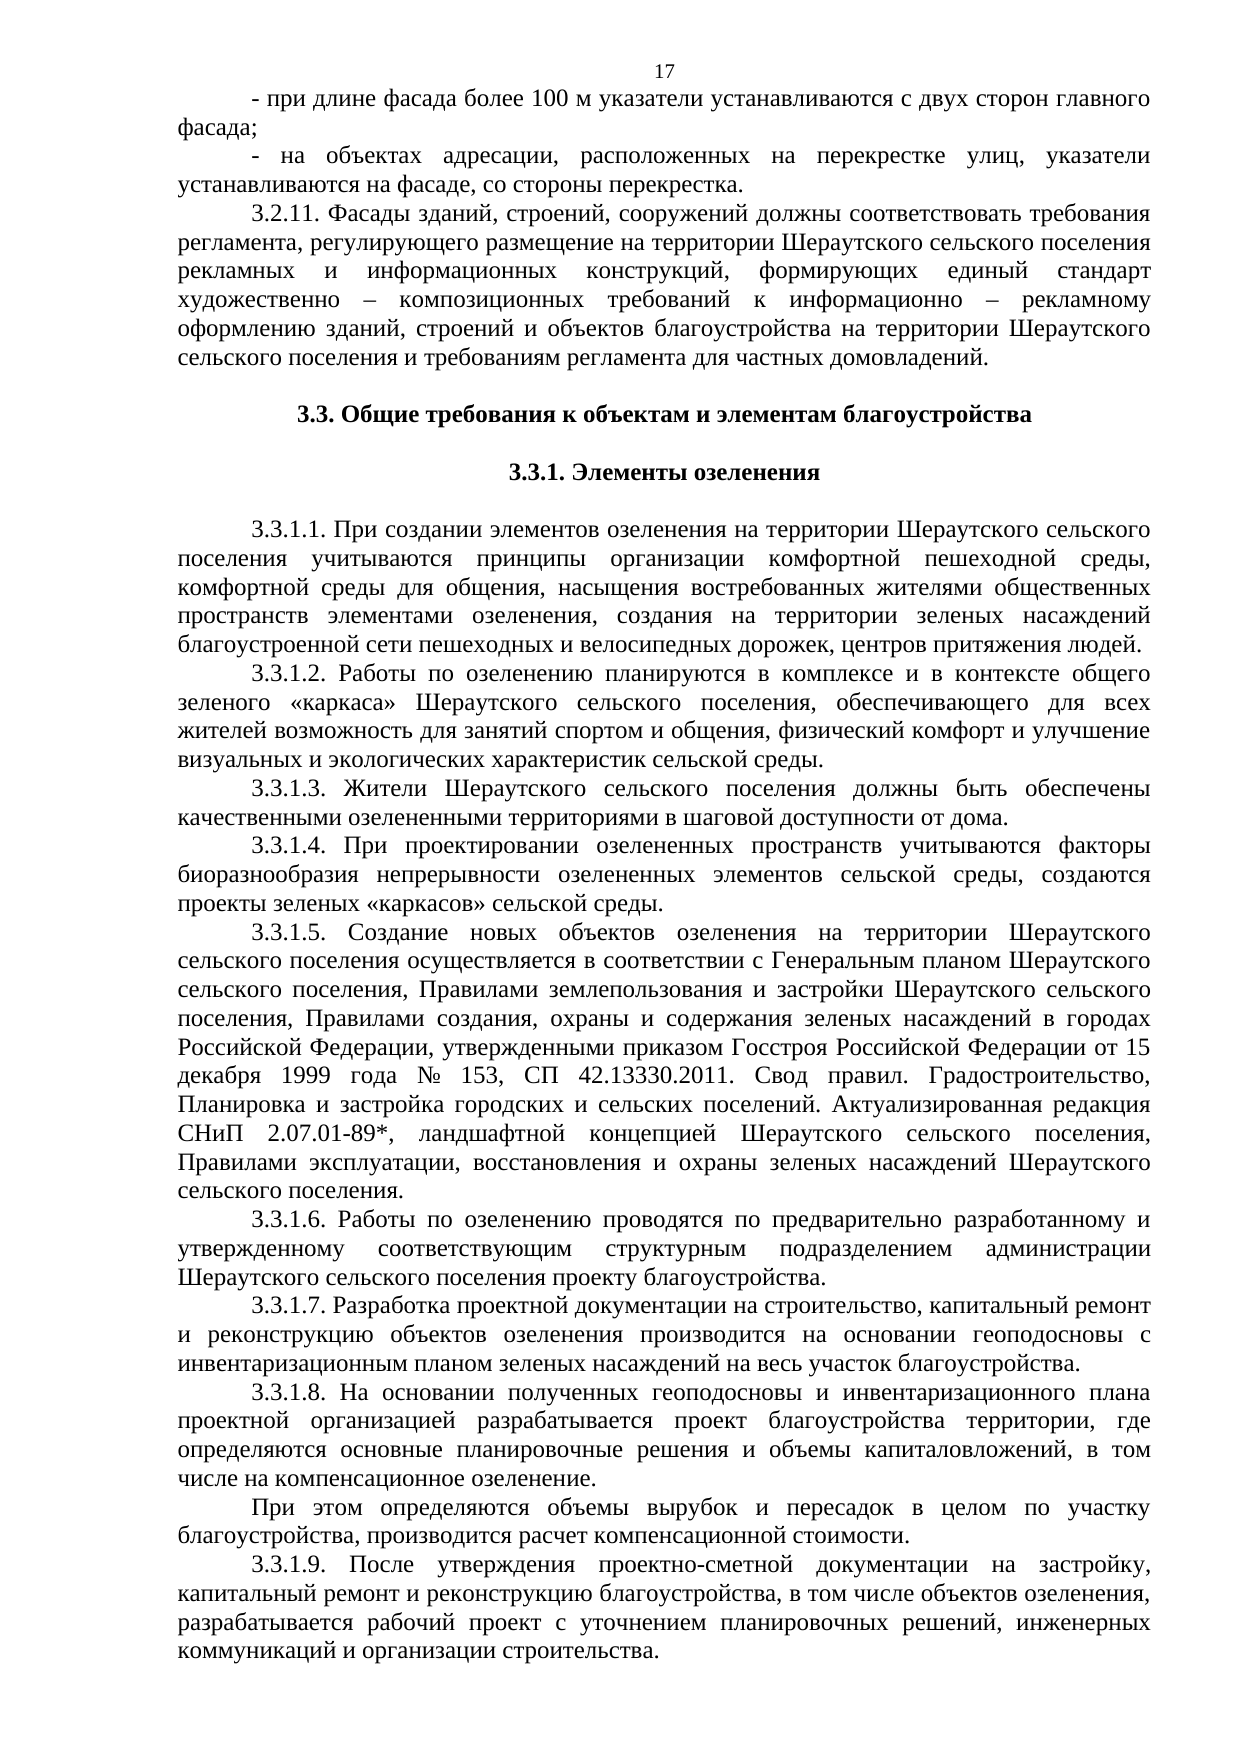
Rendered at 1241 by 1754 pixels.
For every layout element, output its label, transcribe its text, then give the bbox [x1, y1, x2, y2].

text - при длине фасада более 100 м указатели устанавливаются с двух сторон главного фасада; [177, 83, 1152, 141]
text 3.3.1.4. При проектировании озелененных пространств учитываются факторы биоразнообразия непрерывности озелененных элементов сельской среды, создаются проекты зеленых «каркасов» сельской среды. [177, 831, 1152, 917]
text При этом определяются объемы вырубок и пересадок в целом по участку благоустройства, производится расчет компенсационной стоимости. [177, 1492, 1152, 1549]
text 3.3.1.6. Работы по озеленению проводятся по предварительно разработанному и утвержденному соответствующим структурным подразделением администрации Шераутского сельского поселения проекту благоустройства. [177, 1204, 1152, 1291]
text 3.3.1.5. Создание новых объектов озеленения на территории Шераутского сельского поселения осуществляется в соответствии с Генеральным планом Шераутского сельского поселения, Правилами землепользования и застройки Шераутского сельского поселения, Правилами создания, охраны и содержания зеленых насаждений в городах Российской Федерации, утвержденными приказом Госстроя Российской Федерации от 15 декабря 1999 года № 153, СП 42.13330.2011. Свод правил. Градостроительство, Планировка и застройка городских и сельских поселений. Актуализированная редакция СНиП 2.07.01-89*, ландшафтной концепцией Шераутского сельского поселения, Правилами эксплуатации, восстановления и охраны зеленых насаждений Шераутского сельского поселения. [177, 917, 1152, 1204]
text 3.3.1. Элементы озеленения [177, 457, 1152, 486]
text 3.3.1.3. Жители Шераутского сельского поселения должны быть обеспечены качественными озелененными территориями в шаговой доступности от дома. [177, 773, 1152, 831]
text - на объектах адресации, расположенных на перекрестке улиц, указатели устанавливаются на фасаде, со стороны перекрестка. [177, 141, 1152, 198]
text 3.3.1.8. На основании полученных геоподосновы и инвентаризационного плана проектной организацией разрабатывается проект благоустройства территории, где определяются основные планировочные решения и объемы капиталовложений, в том числе на компенсационное озеленение. [177, 1377, 1152, 1492]
text 3.3.1.2. Работы по озеленению планируются в комплексе и в контексте общего зеленого «каркаса» Шераутского сельского поселения, обеспечивающего для всех жителей возможность для занятий спортом и общения, физический комфорт и улучшение визуальных и экологических характеристик сельской среды. [177, 658, 1152, 773]
text 3.2.11. Фасады зданий, строений, сооружений должны соответствовать требования регламента, регулирующего размещение на территории Шераутского сельского поселения рекламных и информационных конструкций, формирующих единый стандарт художественно – композиционных требований к информационно – рекламному оформлению зданий, строений и объектов благоустройства на территории Шераутского сельского поселения и требованиям регламента для частных домовладений. [177, 198, 1152, 371]
text 3.3.1.1. При создании элементов озеленения на территории Шераутского сельского поселения учитываются принципы организации комфортной пешеходной среды, комфортной среды для общения, насыщения востребованных жителями общественных пространств элементами озеленения, создания на территории зеленых насаждений благоустроенной сети пешеходных и велосипедных дорожек, центров притяжения людей. [177, 514, 1152, 658]
text 3.3.1.9. После утверждения проектно-сметной документации на застройку, капитальный ремонт и реконструкцию благоустройства, в том числе объектов озеленения, разрабатывается рабочий проект с уточнением планировочных решений, инженерных коммуникаций и организации строительства. [177, 1549, 1152, 1664]
text 3.3. Общие требования к объектам и элементам благоустройства [177, 399, 1152, 428]
text 3.3.1.7. Разработка проектной документации на строительство, капитальный ремонт и реконструкцию объектов озеленения производится на основании геоподосновы с инвентаризационным планом зеленых насаждений на весь участок благоустройства. [177, 1291, 1152, 1377]
